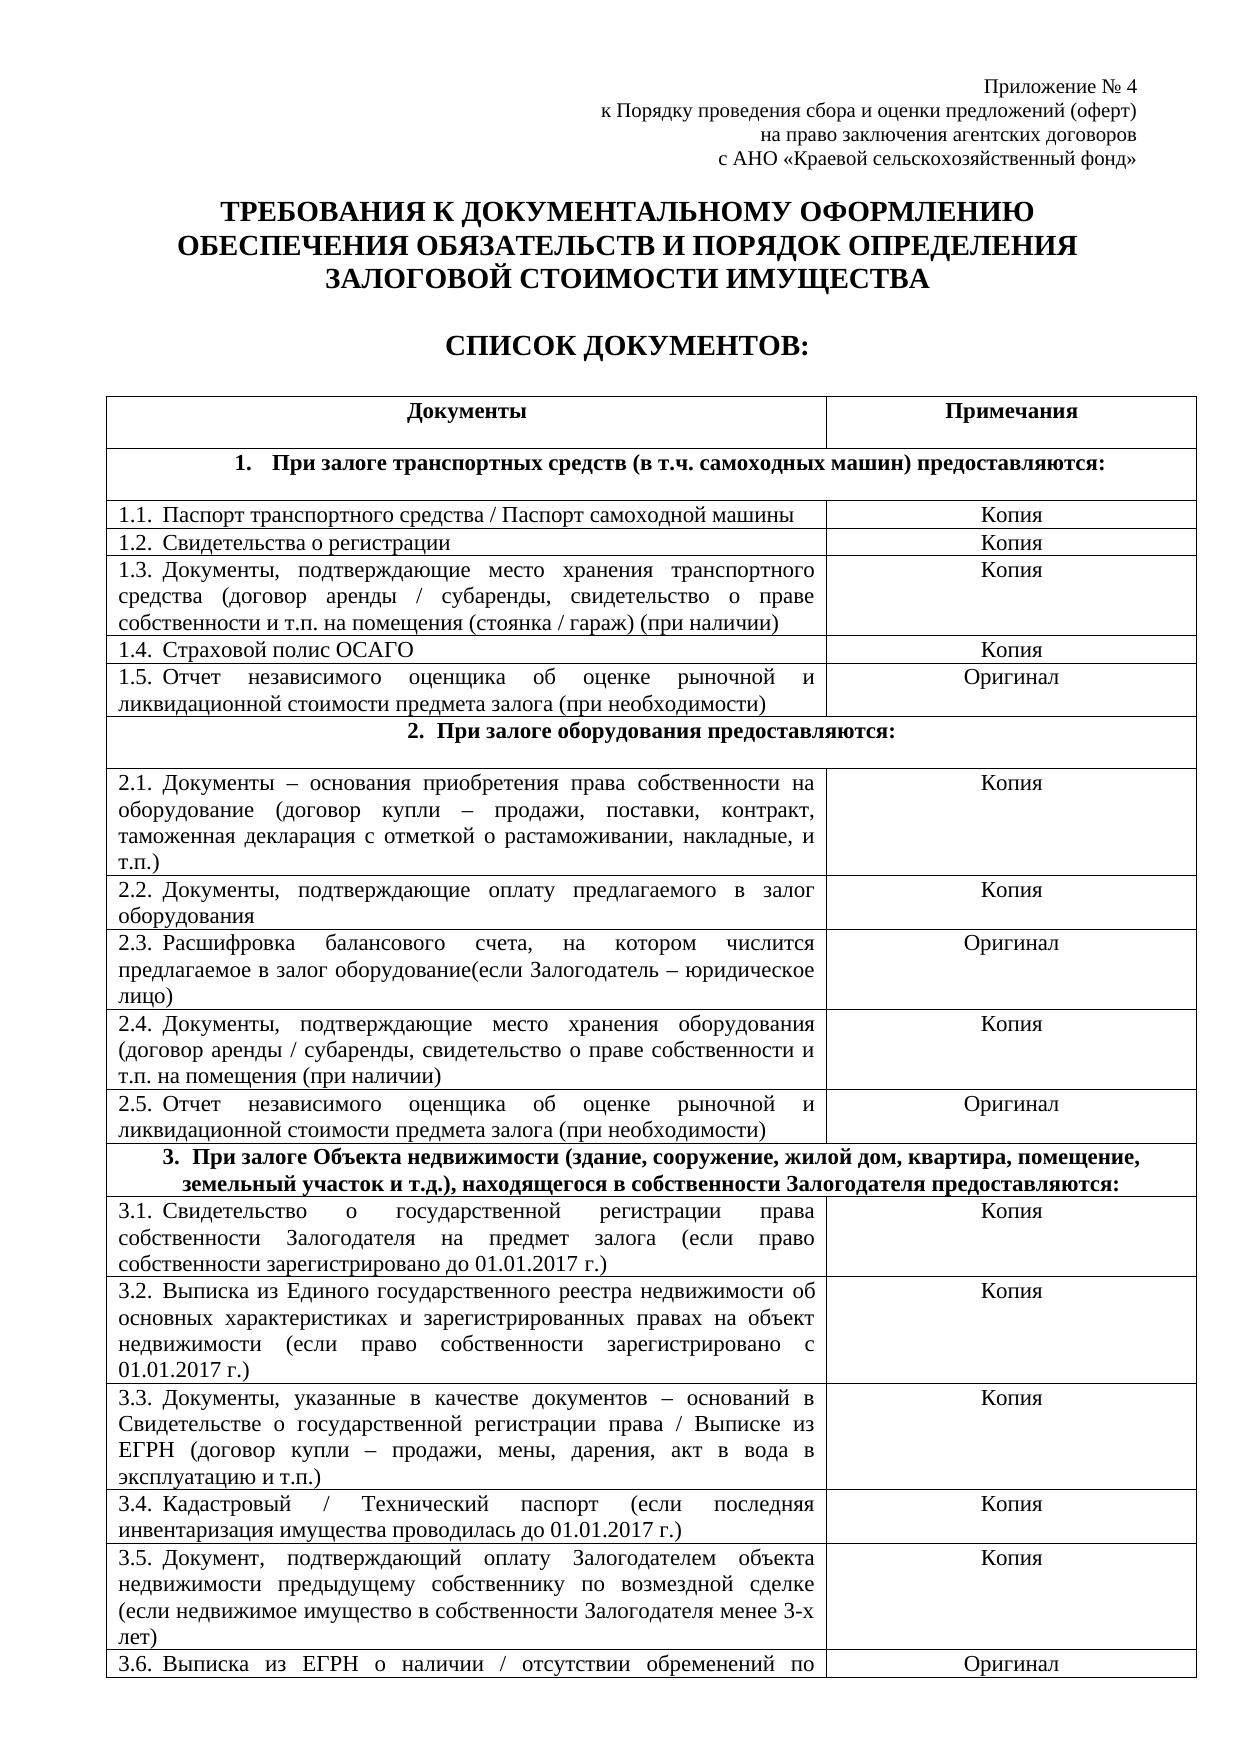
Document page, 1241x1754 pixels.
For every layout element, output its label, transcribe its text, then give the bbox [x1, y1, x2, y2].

table_cell Документы, подтверждающие место хранения транспортного средства (договор аренды / субаренды, свидетельство о праве собственности и т.п. на помещения (стоянка / гараж) (при наличии) [107, 556, 826, 635]
table_cell Кадастровый / Технический паспорт (если последняя инвентаризация имущества проводилась до 01.01.2017 г.) [107, 1490, 826, 1543]
text к Порядку проведения сбора и оценки предложений (оферт) [118, 98, 1137, 122]
table_cell Документы, подтверждающие место хранения оборудования (договор аренды / субаренды, свидетельство о праве собственности и т.п. на помещения (при наличии) [107, 1010, 826, 1089]
table_cell Копия [827, 529, 1196, 555]
table_cell Расшифровка балансового счета, на котором числится предлагаемое в залог оборудование(если Залогодатель – юридическое лицо) [107, 930, 826, 1008]
table_cell Копия [827, 1544, 1196, 1649]
table_cell Документы, указанные в качестве документов – оснований в Свидетельстве о государственной регистрации права / Выписке из ЕГРН (договор купли – продажи, мены, дарения, акт в вода в эксплуатацию и т.п.) [107, 1384, 826, 1489]
table_cell Копия [827, 1277, 1196, 1383]
table_cell Оригинал [827, 1650, 1196, 1677]
table_cell Копия [827, 876, 1196, 928]
text ТРЕБОВАНИЯ К ДОКУМЕНТАЛЬНОМУ ОФОРМЛЕНИЮ ОБЕСПЕЧЕНИЯ ОБЯЗАТЕЛЬСТВ И ПОРЯДОК ОПРЕДЕЛЕНИЯ ЗАЛОГОВОЙ СТОИМОСТИ ИМУЩЕСТВА [118, 194, 1137, 295]
table_cell Документ, подтверждающий оплату Залогодателем объекта недвижимости предыдущему собственнику по возмездной сделке (если недвижимое имущество в собственности Залогодателя менее 3-х лет) [107, 1544, 826, 1649]
table_header Примечания [827, 397, 1196, 448]
table_cell Отчет независимого оценщика об оценке рыночной и ликвидационной стоимости предмета залога (при необходимости) [107, 664, 826, 716]
table_cell Оригинал [827, 664, 1196, 716]
table_cell Копия [827, 501, 1196, 527]
table_cell Копия [827, 769, 1196, 875]
table_cell Паспорт транспортного средства / Паспорт самоходной машины [107, 501, 826, 527]
table_cell Оригинал [827, 1090, 1196, 1142]
table_cell Оригинал [827, 930, 1196, 1008]
table_cell Свидетельство о государственной регистрации права собственности Залогодателя на предмет залога (если право собственности зарегистрировано до 01.01.2017 г.) [107, 1197, 826, 1276]
table_cell Документы – основания приобретения права собственности на оборудование (договор купли – продажи, поставки, контракт, таможенная декларация с отметкой о растаможивании, накладные, и т.п.) [107, 769, 826, 875]
text с АНО «Краевой сельскохозяйственный фонд» [118, 146, 1137, 170]
table_cell Копия [827, 636, 1196, 662]
table_cell Копия [827, 1384, 1196, 1489]
table_cell Документы, подтверждающие оплату предлагаемого в залог оборудования [107, 876, 826, 928]
table_cell Копия [827, 1197, 1196, 1276]
table_header Документы [107, 397, 826, 448]
table_cell Выписка из Единого государственного реестра недвижимости об основных характеристиках и зарегистрированных правах на объект недвижимости (если право собственности зарегистрировано с 01.01.2017 г.) [107, 1277, 826, 1383]
table_cell Копия [827, 556, 1196, 635]
table_cell Отчет независимого оценщика об оценке рыночной и ликвидационной стоимости предмета залога (при необходимости) [107, 1090, 826, 1142]
table_cell Свидетельства о регистрации [107, 529, 826, 555]
text Приложение № 4 [118, 74, 1137, 98]
table_cell При залоге транспортных средств (в т.ч. самоходных машин) предоставляются: [107, 449, 1196, 500]
table_cell Страховой полис ОСАГО [107, 636, 826, 662]
text на право заключения агентских договоров [118, 122, 1137, 146]
table_cell Копия [827, 1490, 1196, 1543]
table_cell При залоге оборудования предоставляются: [107, 717, 1196, 768]
text СПИСОК ДОКУМЕНТОВ: [118, 328, 1137, 362]
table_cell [107, 1650, 826, 1677]
table_cell При залоге Объекта недвижимости (здание, сооружение, жилой дом, квартира, помещение, земельный участок и т.д.), находящегося в собственности Залогодателя предоставляются: [107, 1144, 1196, 1196]
table_cell Копия [827, 1010, 1196, 1089]
